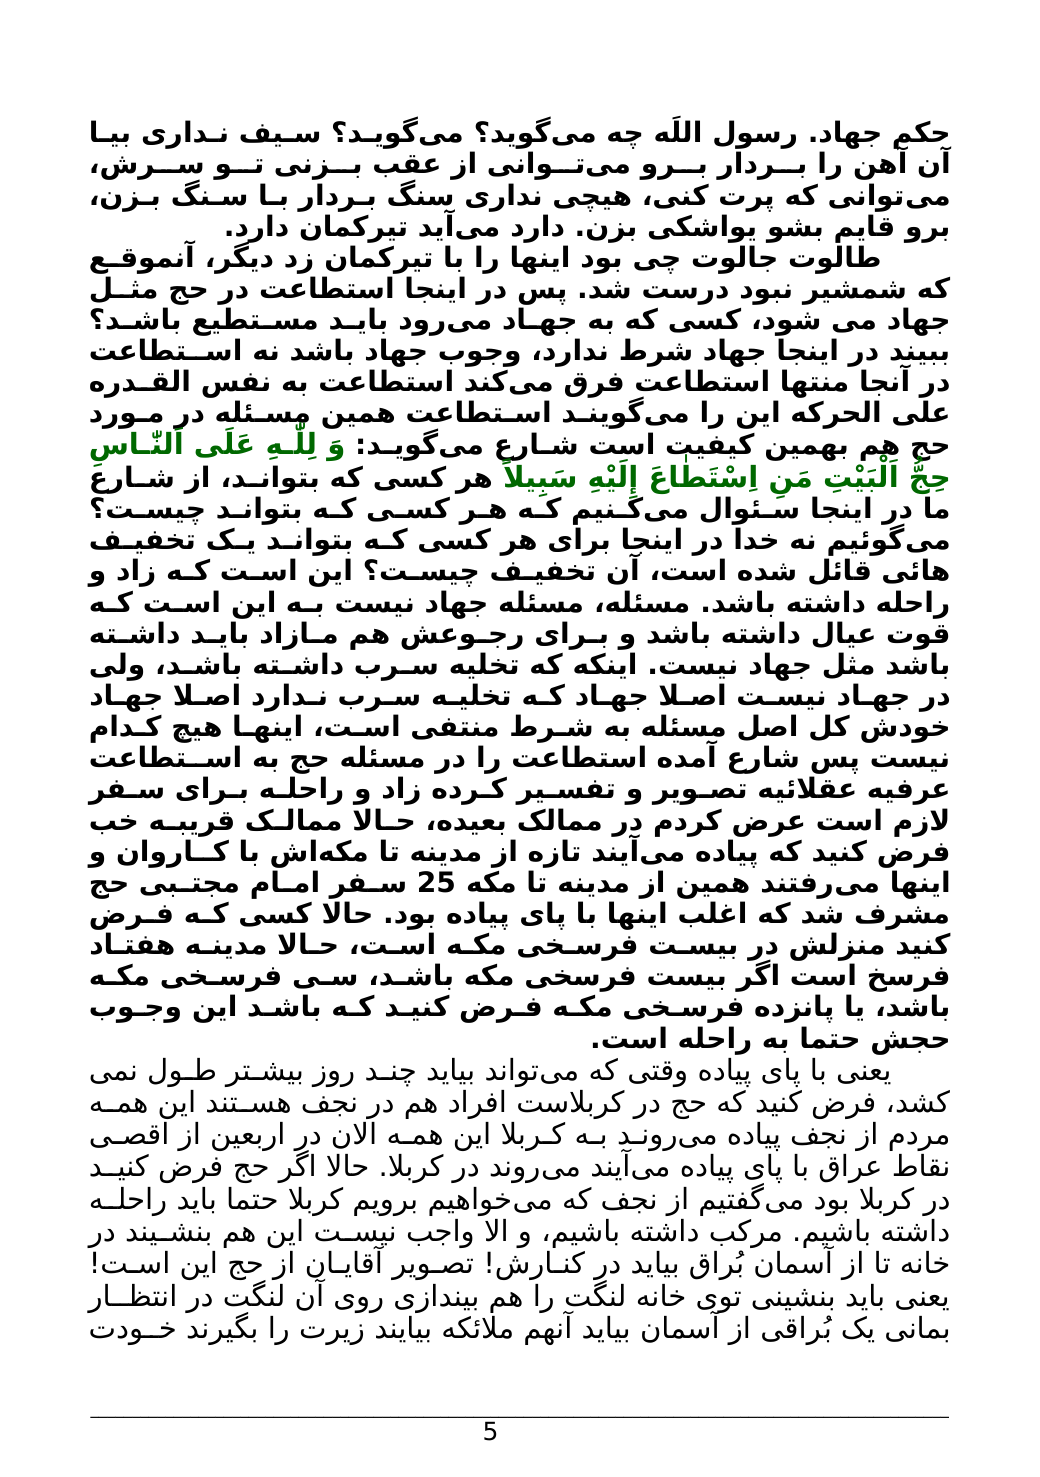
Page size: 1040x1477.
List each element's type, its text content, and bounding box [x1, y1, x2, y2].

text طالوت جالوت چی بود اینها را با تیرکمان زد دیگر، آنموقع که شمشیر نبود درست شد. پس در اینجا استطاعت در حج مثل جهاد می شود، کسی که به جهاد می‌رود باید مستطیع باشد؟ ببیند در اینجا جهاد شرط ندارد، وجوب جهاد باشد نه استطاعت در آنجا منتها استطاعت فرق می‌کند استطاعت به نفس القدره علی الحرکه این را می‌گویند استطاعت همین مسئله در مورد حج هم بهمین کیفیت است شارع می‌گوید: وَ لِلّٰهِ عَلَى اَلنّٰاسِ حِجُّ اَلْبَيْتِ مَنِ اِسْتَطٰاعَ إِلَيْهِ سَبِيلاً هر کسی که بتواند، از شارع ما در اینجا سئوال می‌کنیم که هر کسی که بتواند چیست؟ می‌گوئیم نه خدا در اینجا برای هر کسی که بتواند یک تخفیف هائی قائل شده است، آن تخفیف چیست؟ این است که زاد و راحله داشته باشد. مسئله، مسئله جهاد نیست به این است که قوت عیال داشته باشد و برای رجوعش هم مازاد باید داشته باشد مثل جهاد نیست. اینکه که تخلیه سرب داشته باشد، ولی در جهاد نیست اصلا جهاد که تخلیه سرب ندارد اصلا جهاد خودش کل اصل مسئله به شرط منتفی است، اینها هیچ کدام نیست پس شارع آمده استطاعت را در مسئله حج به استطاعت عرفیه عقلائیه تصویر و تفسیر کرده زاد و راحله برای سفر لازم است عرض کردم در ممالک بعیده، حالا ممالک قریبه خب فرض کنید که پیاده می‌آیند تازه از مدینه تا مکه‌اش با کاروان و اینها می‌رفتند همین از مدینه تا مکه 25 سفر امام مجتبی حج مشرف شد که اغلب اینها با پای پیاده بود. حالا کسی که فرض کنید منزلش در بیست فرسخی مکه است، حالا مدینه هفتاد فرسخ است اگر بیست فرسخی مکه باشد، سی فرسخی مکه باشد، یا پانزده فرسخی مکه فرض کنید که باشد این وجوب حجش حتما به راحله است. [89, 243, 951, 1054]
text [89, 118, 951, 243]
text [89, 1054, 951, 1345]
